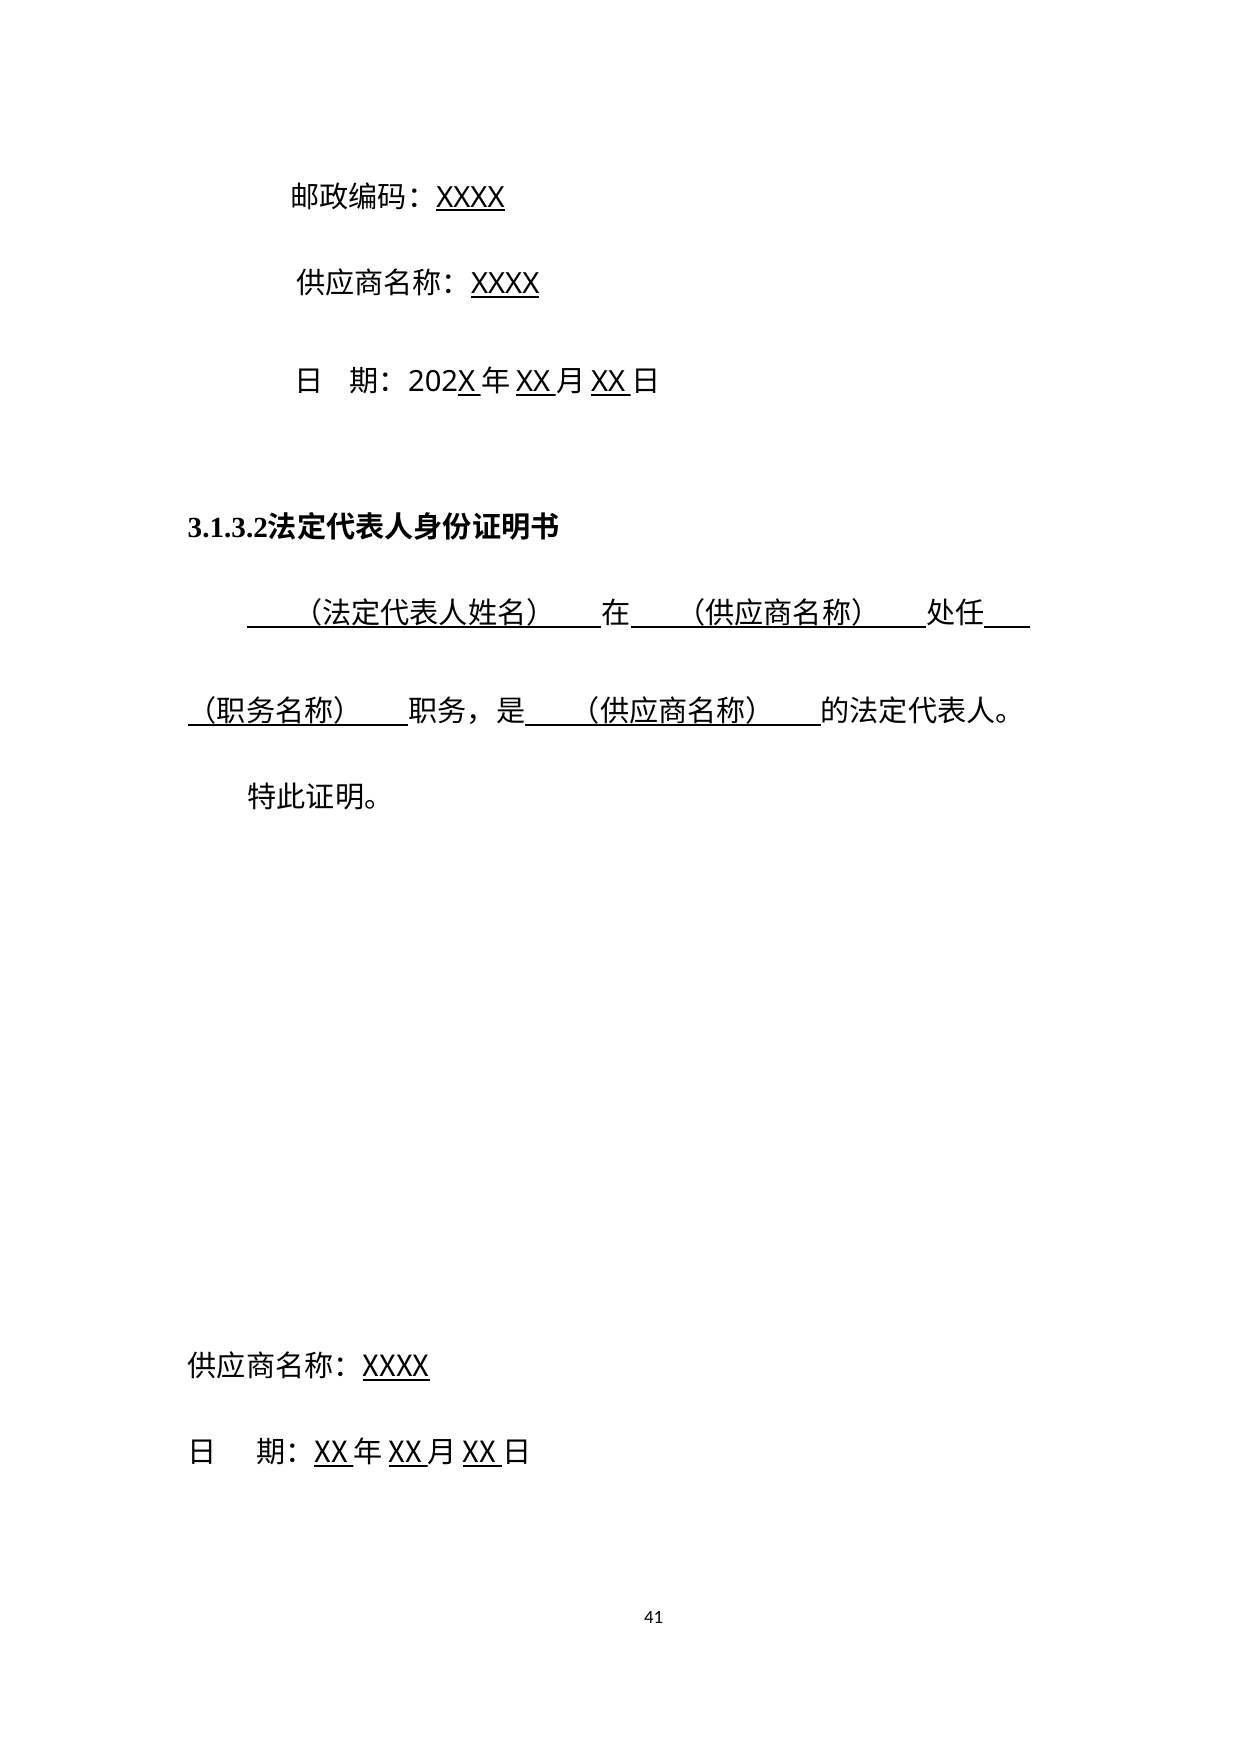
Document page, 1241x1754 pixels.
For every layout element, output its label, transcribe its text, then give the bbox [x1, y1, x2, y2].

text 日 期：202X年XX月XX日 [221, 347, 1053, 412]
text 供应商名称：XXXX [187, 1331, 1053, 1396]
text 邮政编码：XXXX [231, 162, 1053, 227]
text 特此证明。 [187, 762, 1053, 827]
text 供应商名称：XXXX [237, 248, 1053, 313]
text 日 期：XX年XX月XX日 [187, 1417, 994, 1482]
subtitle 法定代表人身份证明书 [187, 492, 1053, 557]
text （法定代表人姓名） 在 （供应商名称） 处任 （职务名称） 职务，是 （供应商名称） 的法定代表人。 [187, 578, 1053, 741]
